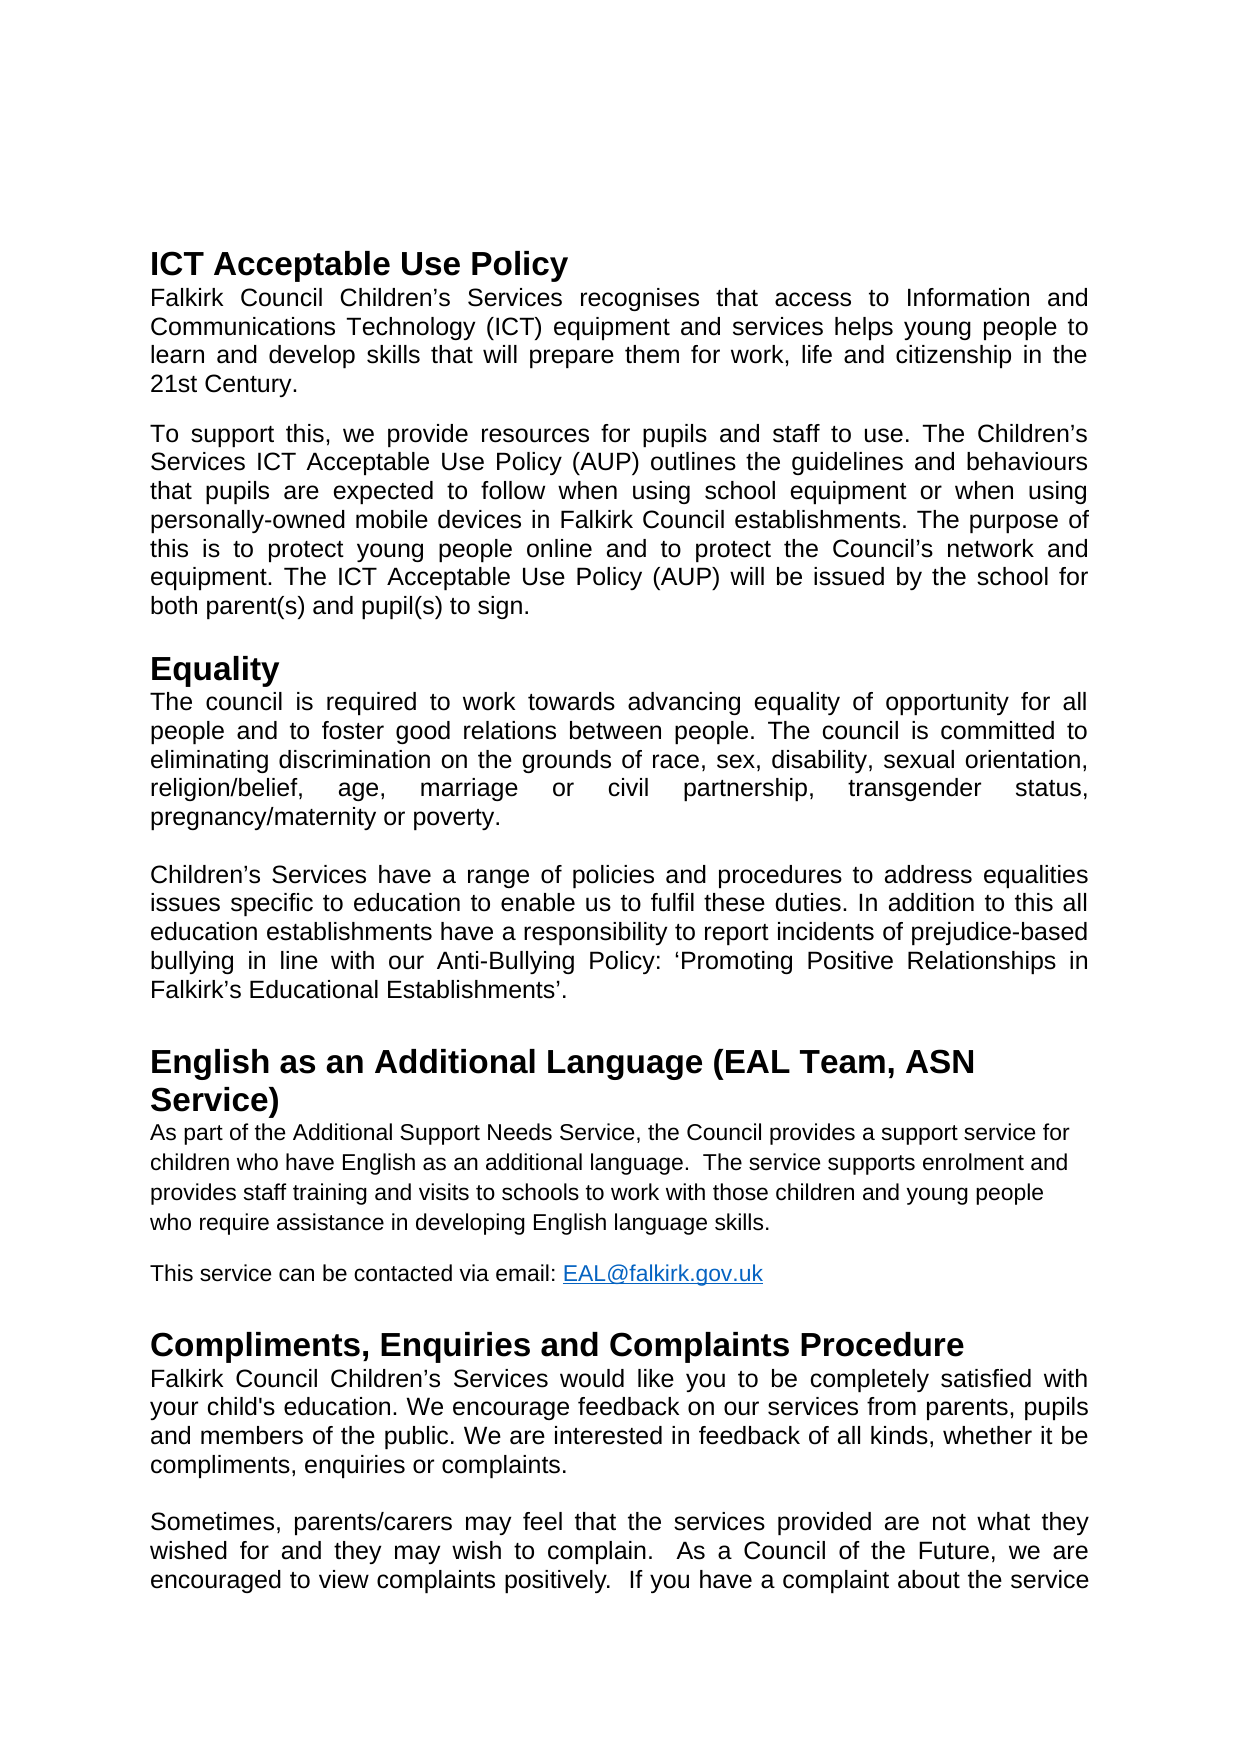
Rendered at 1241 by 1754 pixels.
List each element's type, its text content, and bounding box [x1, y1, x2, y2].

text As part of the Additional Support Needs Service, the Council provides a support service for children who have English as an additional language. The service supports enrolment and provides staff training and visits to schools to work with those children and young people who require assistance in developing English language skills. [150, 1119, 1090, 1236]
text This service can be contacted via email: EAL@falkirk.gov.uk [150, 1260, 1090, 1287]
text The council is required to work towards advancing equality of opportunity for all people and to foster good relations between people. The council is committed to eliminating discrimination on the grounds of race, sex, disability, sexual orientation, religion/belief, age, marriage or civil partnership, transgender status, pregnancy/maternity or poverty. [150, 687, 1090, 831]
text Falkirk Council Children’s Services recognises that access to Information and Communications Technology (ICT) equipment and services helps young people to learn and develop skills that will prepare them for work, life and citizenship in the 21st Century. [150, 283, 1090, 398]
text Equality [150, 649, 1090, 687]
text Falkirk Council Children’s Services would like you to be completely satisfied with your child's education. We encourage feedback on our services from parents, pupils and members of the public. We are interested in feedback of all kinds, whether it be compliments, enquiries or complaints. [150, 1363, 1090, 1478]
text English as an Additional Language (EAL Team, ASN Service) [150, 1042, 1090, 1119]
text Compliments, Enquiries and Complaints Procedure [150, 1325, 1090, 1363]
text To support this, we provide resources for pupils and staff to use. The Children’s Services ICT Acceptable Use Policy (AUP) outlines the guidelines and behaviours that pupils are expected to follow when using school equipment or when using personally-owned mobile devices in Falkirk Council establishments. The purpose of this is to protect young people online and to protect the Council’s network and equipment. The ICT Acceptable Use Policy (AUP) will be issued by the school for both parent(s) and pupil(s) to sign. [150, 419, 1090, 620]
text Children’s Services have a range of policies and procedures to address equalities issues specific to education to enable us to fulfil these duties. In addition to this all education establishments have a responsibility to report incidents of prejudice-based bullying in line with our Anti-Bullying Policy: ‘Promoting Positive Relationships in Falkirk’s Educational Establishments’. [150, 859, 1090, 1003]
text ICT Acceptable Use Policy [150, 244, 1090, 283]
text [150, 1507, 1090, 1593]
